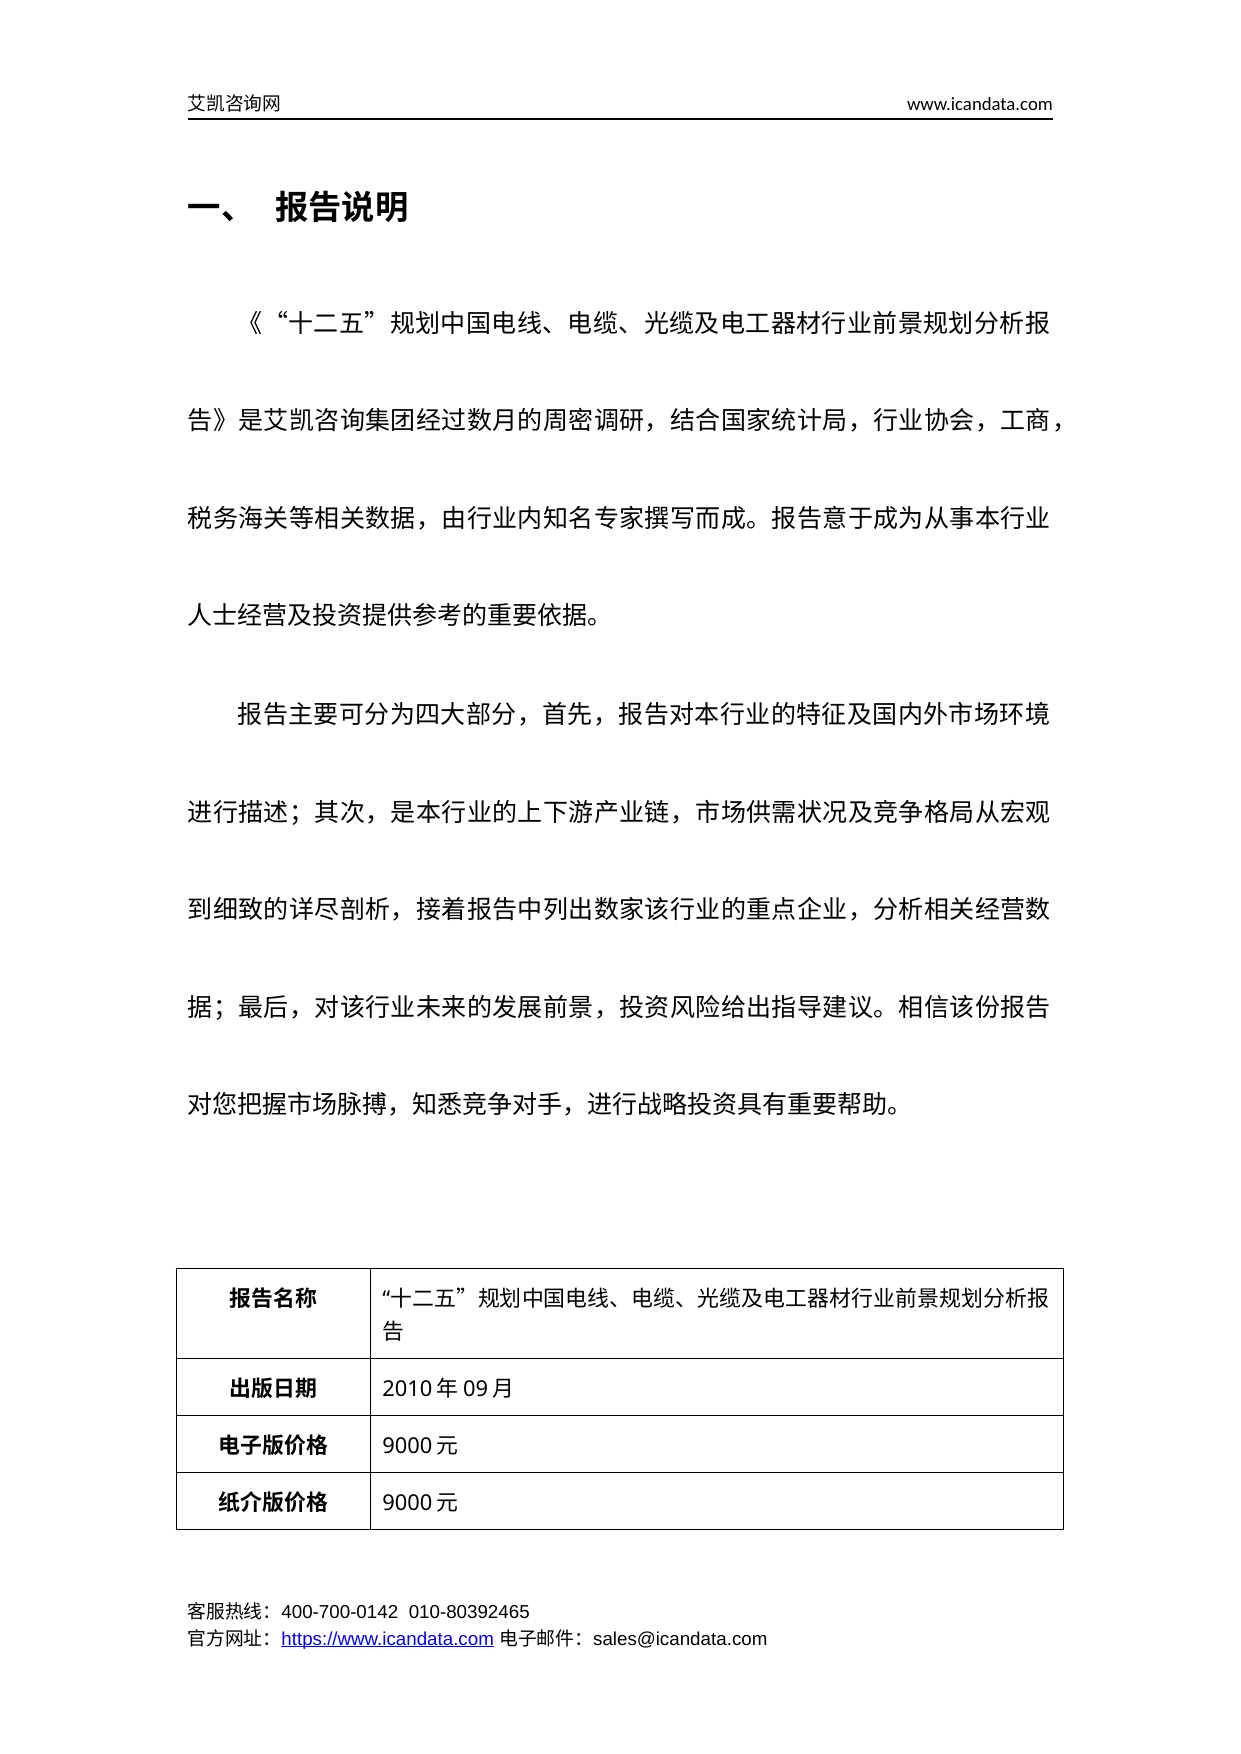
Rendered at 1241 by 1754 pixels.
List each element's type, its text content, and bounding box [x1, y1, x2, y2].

table_cell 出版日期 [177, 1359, 370, 1415]
table_cell 9000元 [371, 1473, 1063, 1529]
text 《“十二五”规划中国电线、电缆、光缆及电工器材行业前景规划分析报告》是艾凯咨询集团经过数月的周密调研，结合国家统计局，行业协会，工商，税务海关等相关数据，由行业内知名专家撰写而成。报告意于成为从事本行业人士经营及投资提供参考的重要依据。 [187, 289, 1053, 646]
table_cell 9000元 [371, 1416, 1063, 1472]
table_header 报告名称 [177, 1269, 370, 1358]
table_cell 纸介版价格 [177, 1473, 370, 1529]
table_header “十二五”规划中国电线、电缆、光缆及电工器材行业前景规划分析报告 [371, 1269, 1063, 1358]
table_cell 2010年09月 [371, 1359, 1063, 1415]
subtitle 报告说明 [187, 172, 1053, 237]
table_cell 电子版价格 [177, 1416, 370, 1472]
text 报告主要可分为四大部分，首先，报告对本行业的特征及国内外市场环境进行描述；其次，是本行业的上下游产业链，市场供需状况及竞争格局从宏观到细致的详尽剖析，接着报告中列出数家该行业的重点企业，分析相关经营数据；最后，对该行业未来的发展前景，投资风险给出指导建议。相信该份报告对您把握市场脉搏，知悉竞争对手，进行战略投资具有重要帮助。 [187, 681, 1053, 1136]
